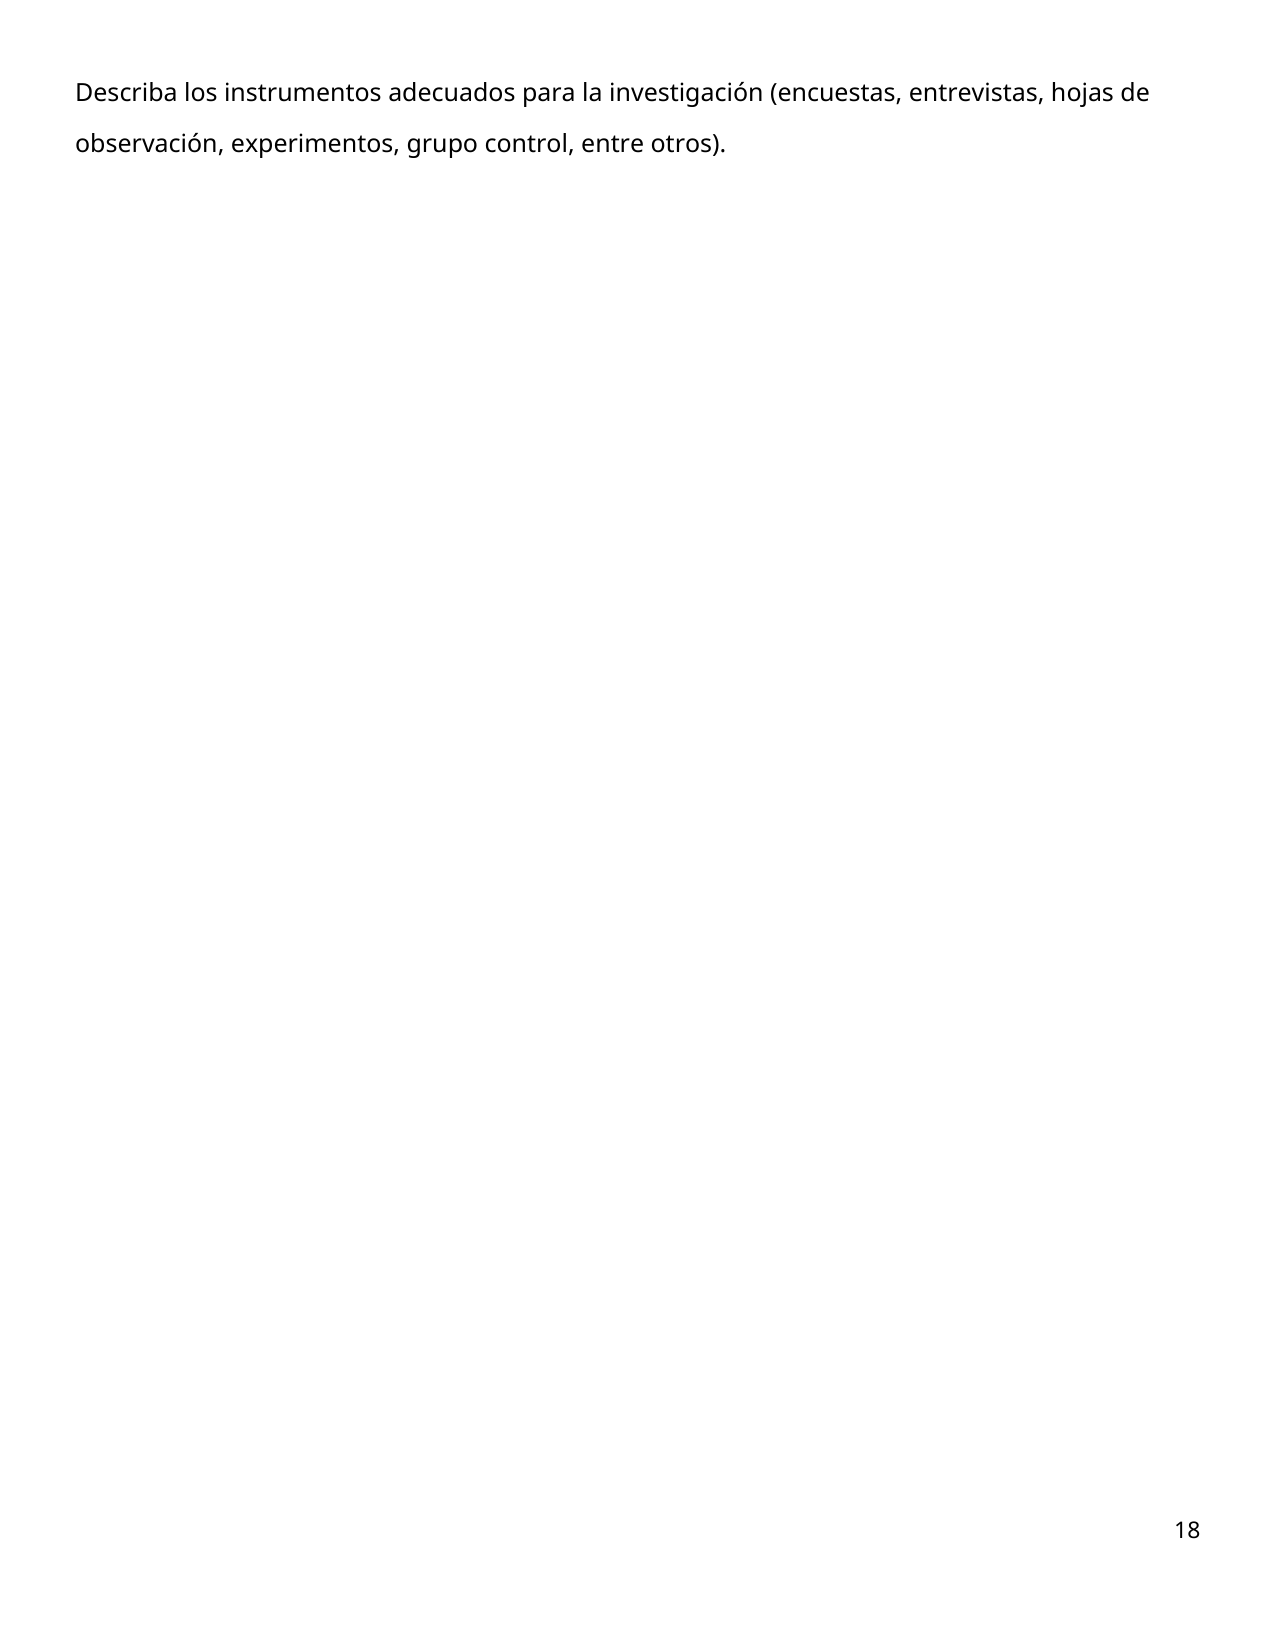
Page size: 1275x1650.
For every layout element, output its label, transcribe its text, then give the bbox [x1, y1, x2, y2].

text Describa los instrumentos adecuados para la investigación (encuestas, entrevistas, hojas de observación, experimentos, grupo control, entre otros). [75, 75, 1200, 160]
